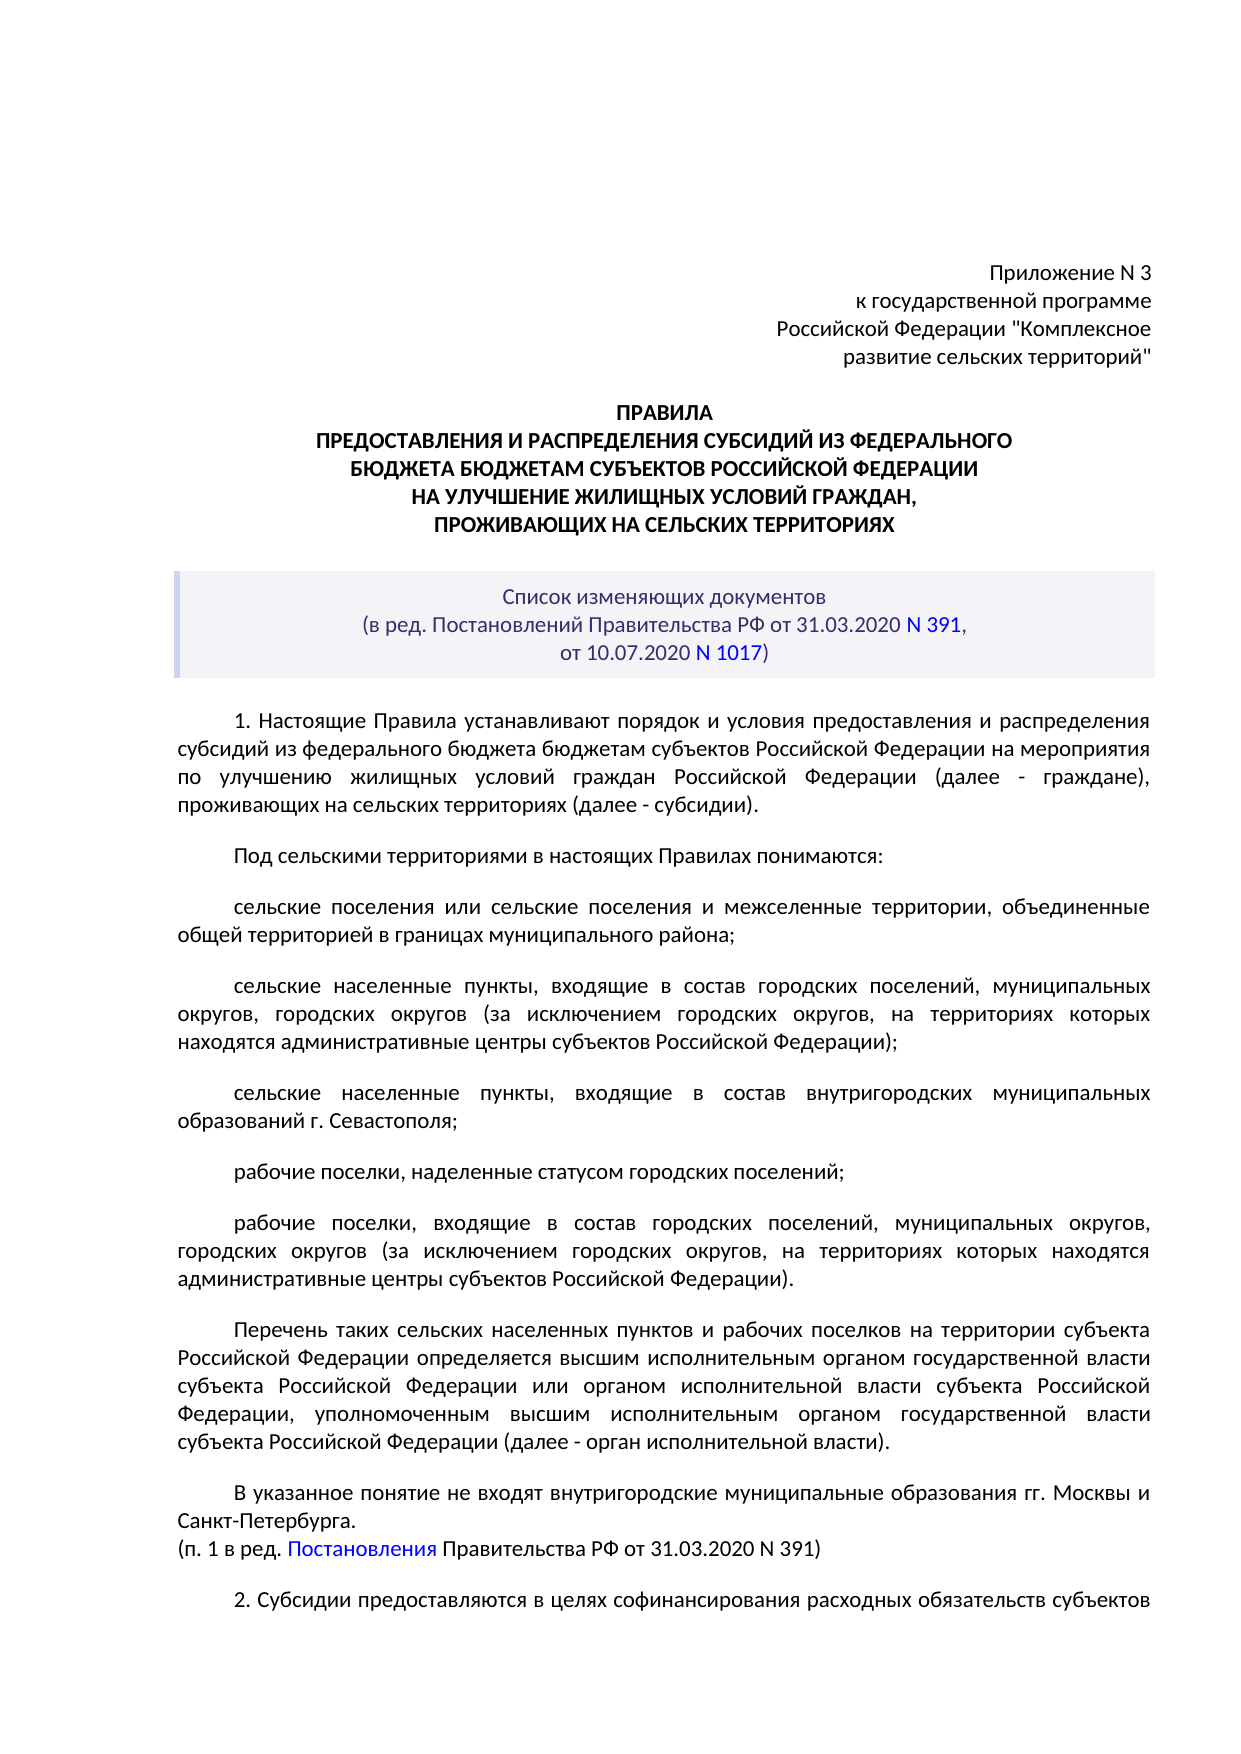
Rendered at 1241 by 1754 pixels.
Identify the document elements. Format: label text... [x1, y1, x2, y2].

text рабочие поселки, входящие в состав городских поселений, муниципальных округов, городских округов (за исключением городских округов, на территориях которых находятся административные центры субъектов Российской Федерации). [177, 1208, 1152, 1292]
title БЮДЖЕТА БЮДЖЕТАМ СУБЪЕКТОВ РОССИЙСКОЙ ФЕДЕРАЦИИ [177, 454, 1152, 482]
title ПРАВИЛА [177, 398, 1152, 426]
title ПРОЖИВАЮЩИХ НА СЕЛЬСКИХ ТЕРРИТОРИЯХ [177, 510, 1152, 538]
text рабочие поселки, наделенные статусом городских поселений; [177, 1157, 1152, 1185]
text сельские населенные пункты, входящие в состав внутригородских муниципальных образований г. Севастополя; [177, 1078, 1152, 1134]
text сельские поселения или сельские поселения и межселенные территории, объединенные общей территорией в границах муниципального района; [177, 892, 1152, 948]
text Российской Федерации "Комплексное [177, 314, 1152, 342]
text Перечень таких сельских населенных пунктов и рабочих поселков на территории субъекта Российской Федерации определяется высшим исполнительным органом государственной власти субъекта Российской Федерации или органом исполнительной власти субъекта Российской Федерации, уполномоченным высшим исполнительным органом государственной власти субъекта Российской Федерации (далее - орган исполнительной власти). [177, 1315, 1152, 1455]
title НА УЛУЧШЕНИЕ ЖИЛИЩНЫХ УСЛОВИЙ ГРАЖДАН, [177, 482, 1152, 510]
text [177, 1585, 1152, 1613]
text Приложение N 3 [177, 258, 1152, 286]
text 1. Настоящие Правила устанавливают порядок и условия предоставления и распределения субсидий из федерального бюджета бюджетам субъектов Российской Федерации на мероприятия по улучшению жилищных условий граждан Российской Федерации (далее - граждане), проживающих на сельских территориях (далее - субсидии). [177, 706, 1152, 818]
text Под сельскими территориями в настоящих Правилах понимаются: [177, 841, 1152, 869]
text (п. 1 в ред. Постановления Правительства РФ от 31.03.2020 N 391) [177, 1534, 1152, 1562]
table_header Список изменяющих документов (в ред. Постановлений Правительства РФ от 31.03.2020 N 391, от 10.07.2020 N 1017) [180, 571, 1149, 678]
text сельские населенные пункты, входящие в состав городских поселений, муниципальных округов, городских округов (за исключением городских округов, на территориях которых находятся административные центры субъектов Российской Федерации); [177, 971, 1152, 1055]
title ПРЕДОСТАВЛЕНИЯ И РАСПРЕДЕЛЕНИЯ СУБСИДИЙ ИЗ ФЕДЕРАЛЬНОГО [177, 426, 1152, 454]
text В указанное понятие не входят внутригородские муниципальные образования гг. Москвы и Санкт-Петербурга. [177, 1478, 1152, 1534]
text к государственной программе [177, 286, 1152, 314]
text развитие сельских территорий" [177, 342, 1152, 370]
